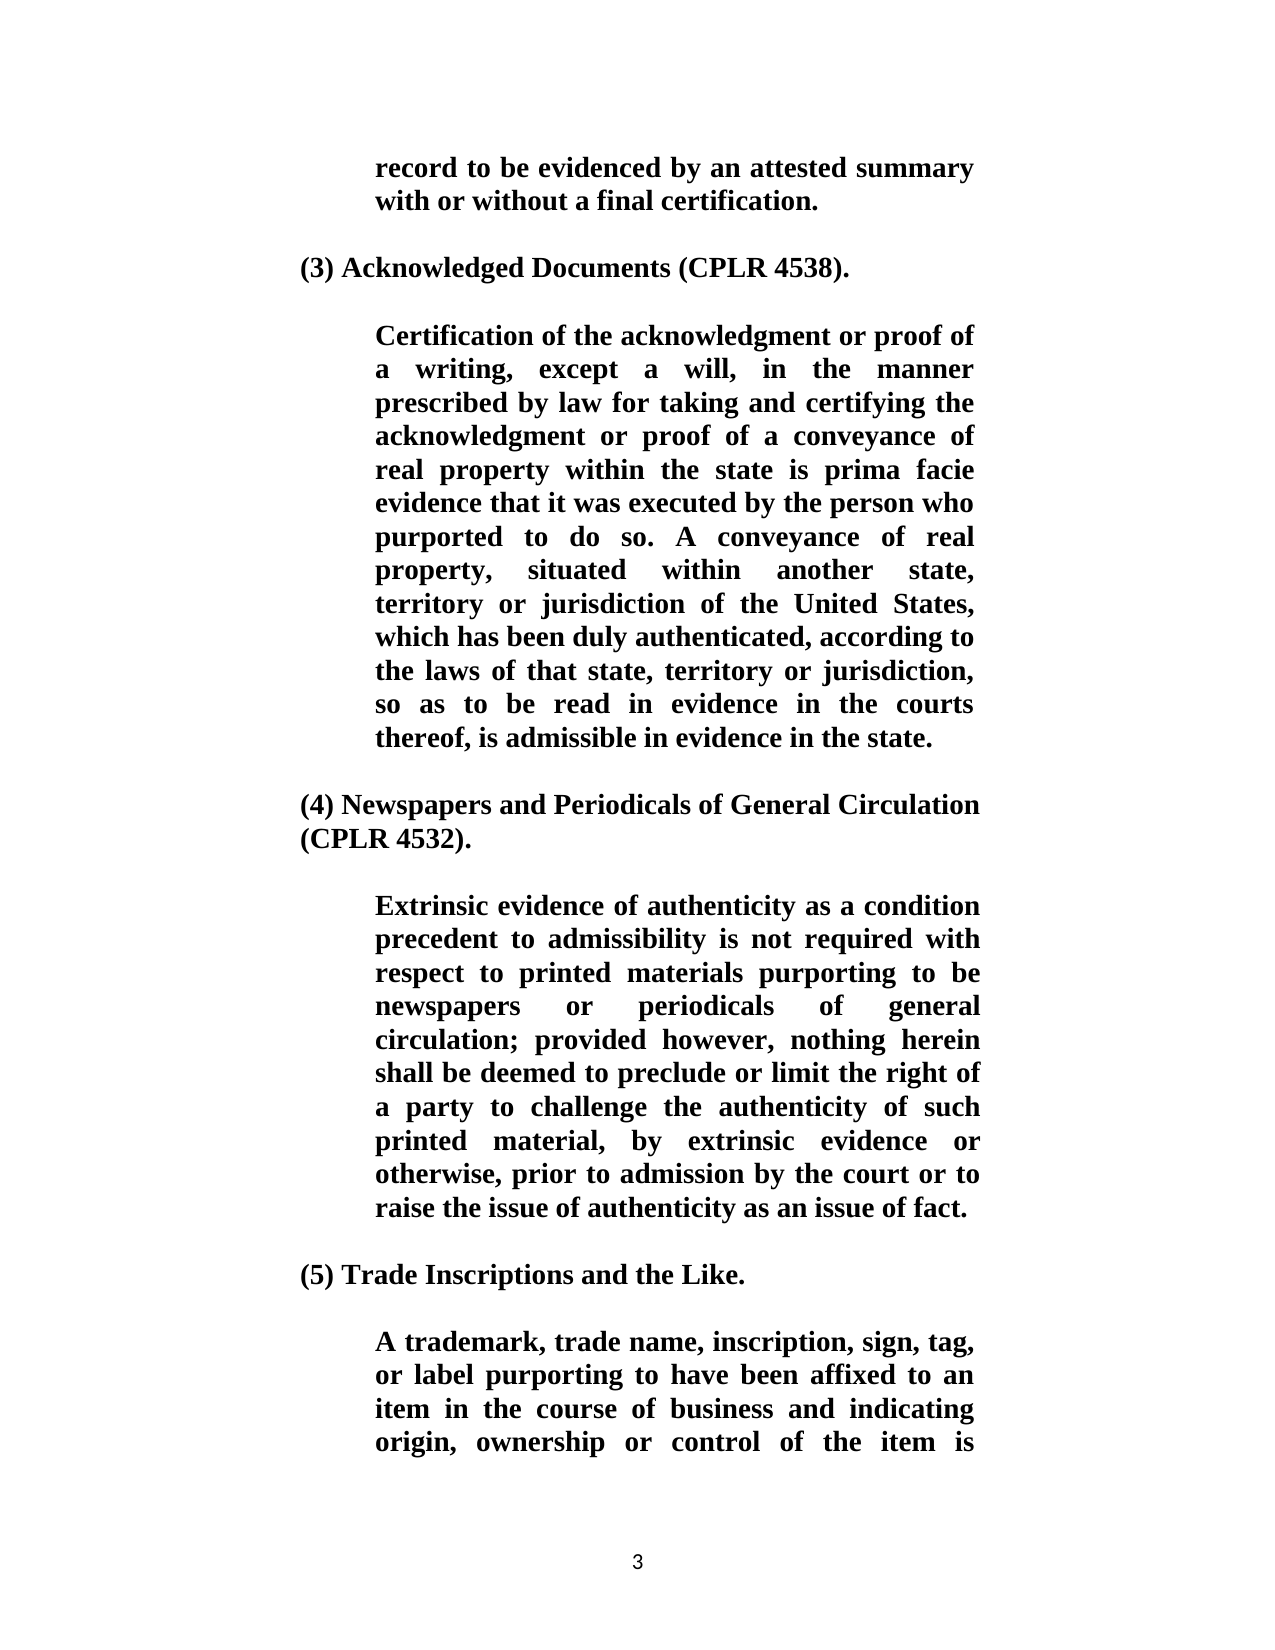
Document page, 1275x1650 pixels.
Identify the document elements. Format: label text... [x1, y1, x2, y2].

list Extrinsic evidence of authenticity as a condition precedent to admissibility is not required with respect to printed materials purporting to be newspapers or periodicals of general circulation; provided however, nothing herein shall be deemed to preclude or limit the right of a party to challenge the authenticity of such printed material, by extrinsic evidence or otherwise, prior to admission by the court or to raise the issue of authenticity as an issue of fact. [375, 888, 981, 1223]
list (3) Acknowledged Documents (CPLR 4538). [225, 251, 975, 284]
list (4) Newspapers and Periodicals of General Circulation (CPLR 4532). [300, 787, 984, 854]
list Certification of the acknowledgment or proof of a writing, except a will, in the manner prescribed by law for taking and certifying the acknowledgment or proof of a conveyance of real property within the state is prima facie evidence that it was executed by the person who purported to do so. A conveyance of real property, situated within another state, territory or jurisdiction of the United States, which has been duly authenticated, according to the laws of that state, territory or jurisdiction, so as to be read in evidence in the courts thereof, is admissible in evidence in the state. [375, 318, 975, 754]
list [375, 1324, 975, 1458]
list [375, 150, 975, 217]
list (5) Trade Inscriptions and the Like. [300, 1257, 981, 1290]
